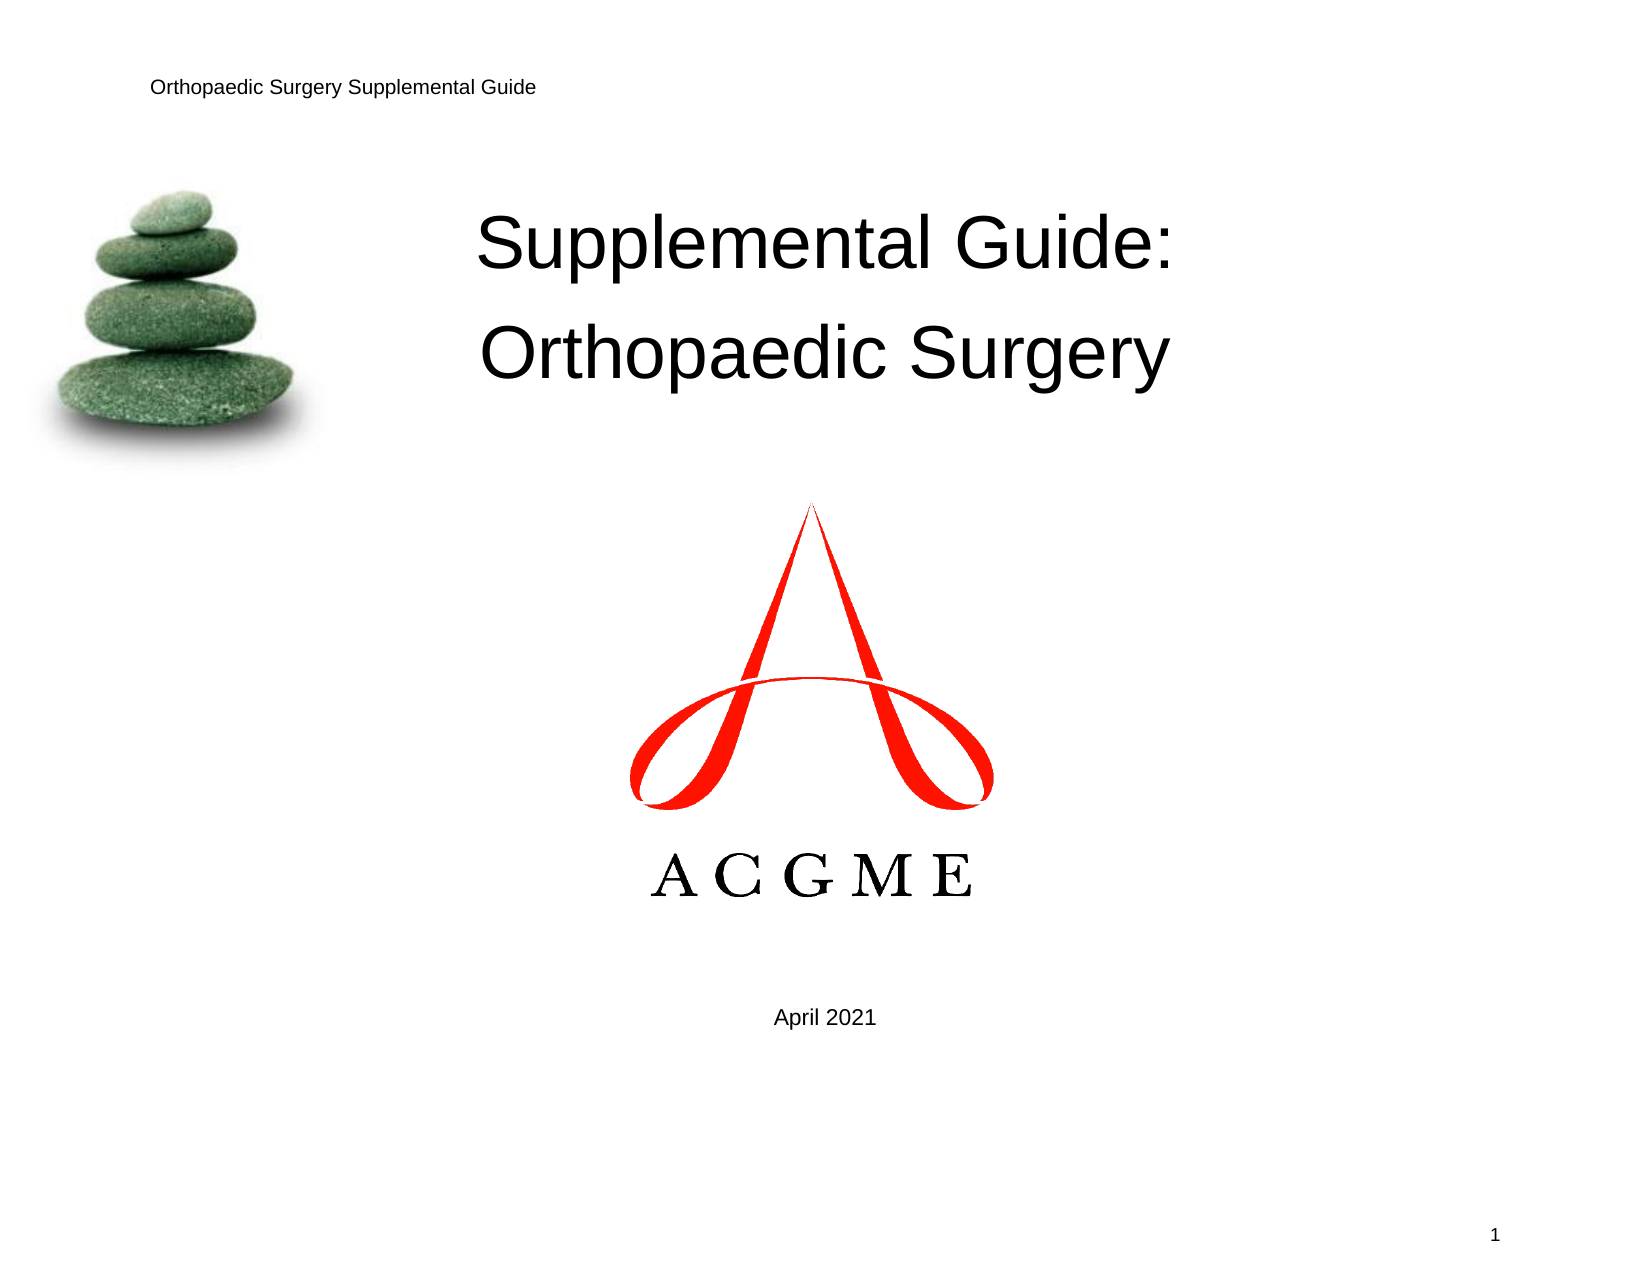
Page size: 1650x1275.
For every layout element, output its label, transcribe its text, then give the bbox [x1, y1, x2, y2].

picture [585, 418, 1065, 980]
text April 2021 [150, 1004, 1500, 1031]
text Orthopaedic Surgery [338, 308, 1500, 394]
text Supplemental Guide: [338, 198, 1500, 284]
picture [1, 123, 338, 520]
